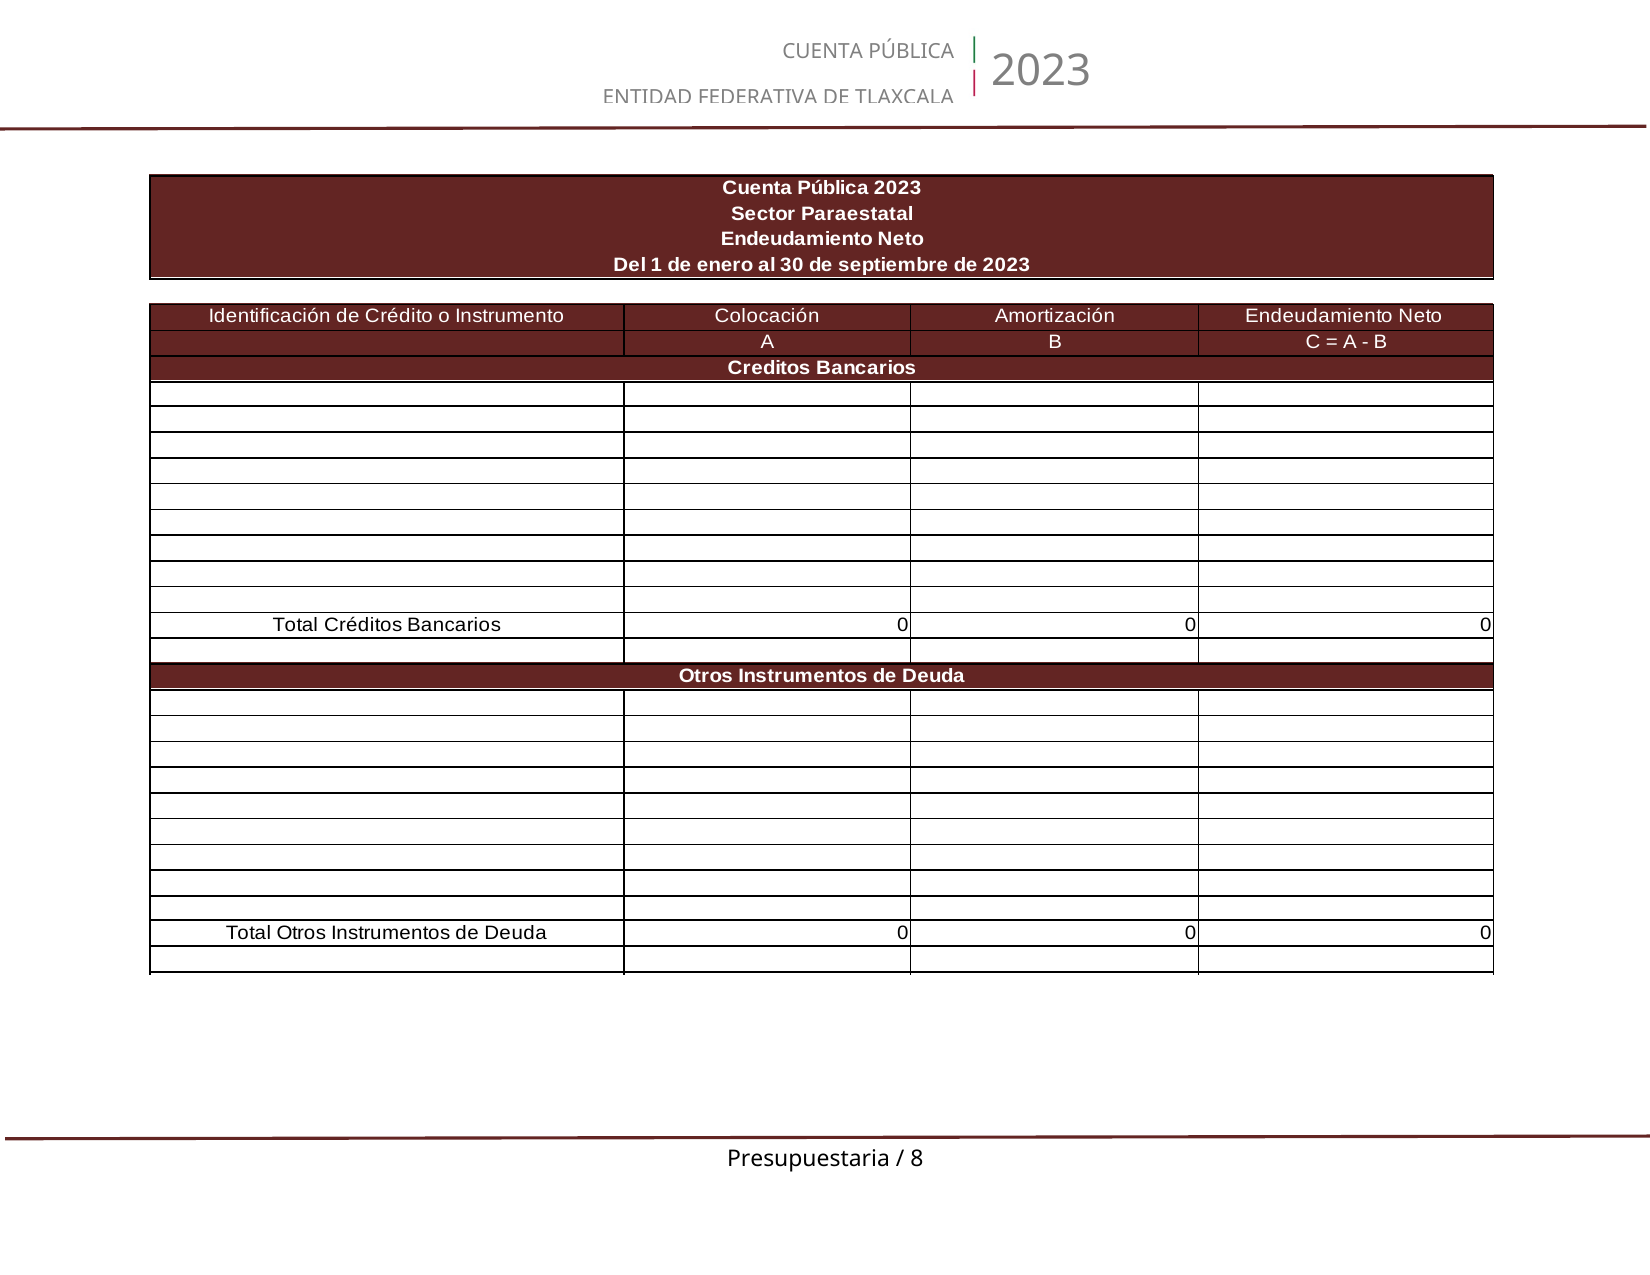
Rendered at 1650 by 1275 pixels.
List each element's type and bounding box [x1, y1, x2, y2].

picture [968, 28, 985, 99]
